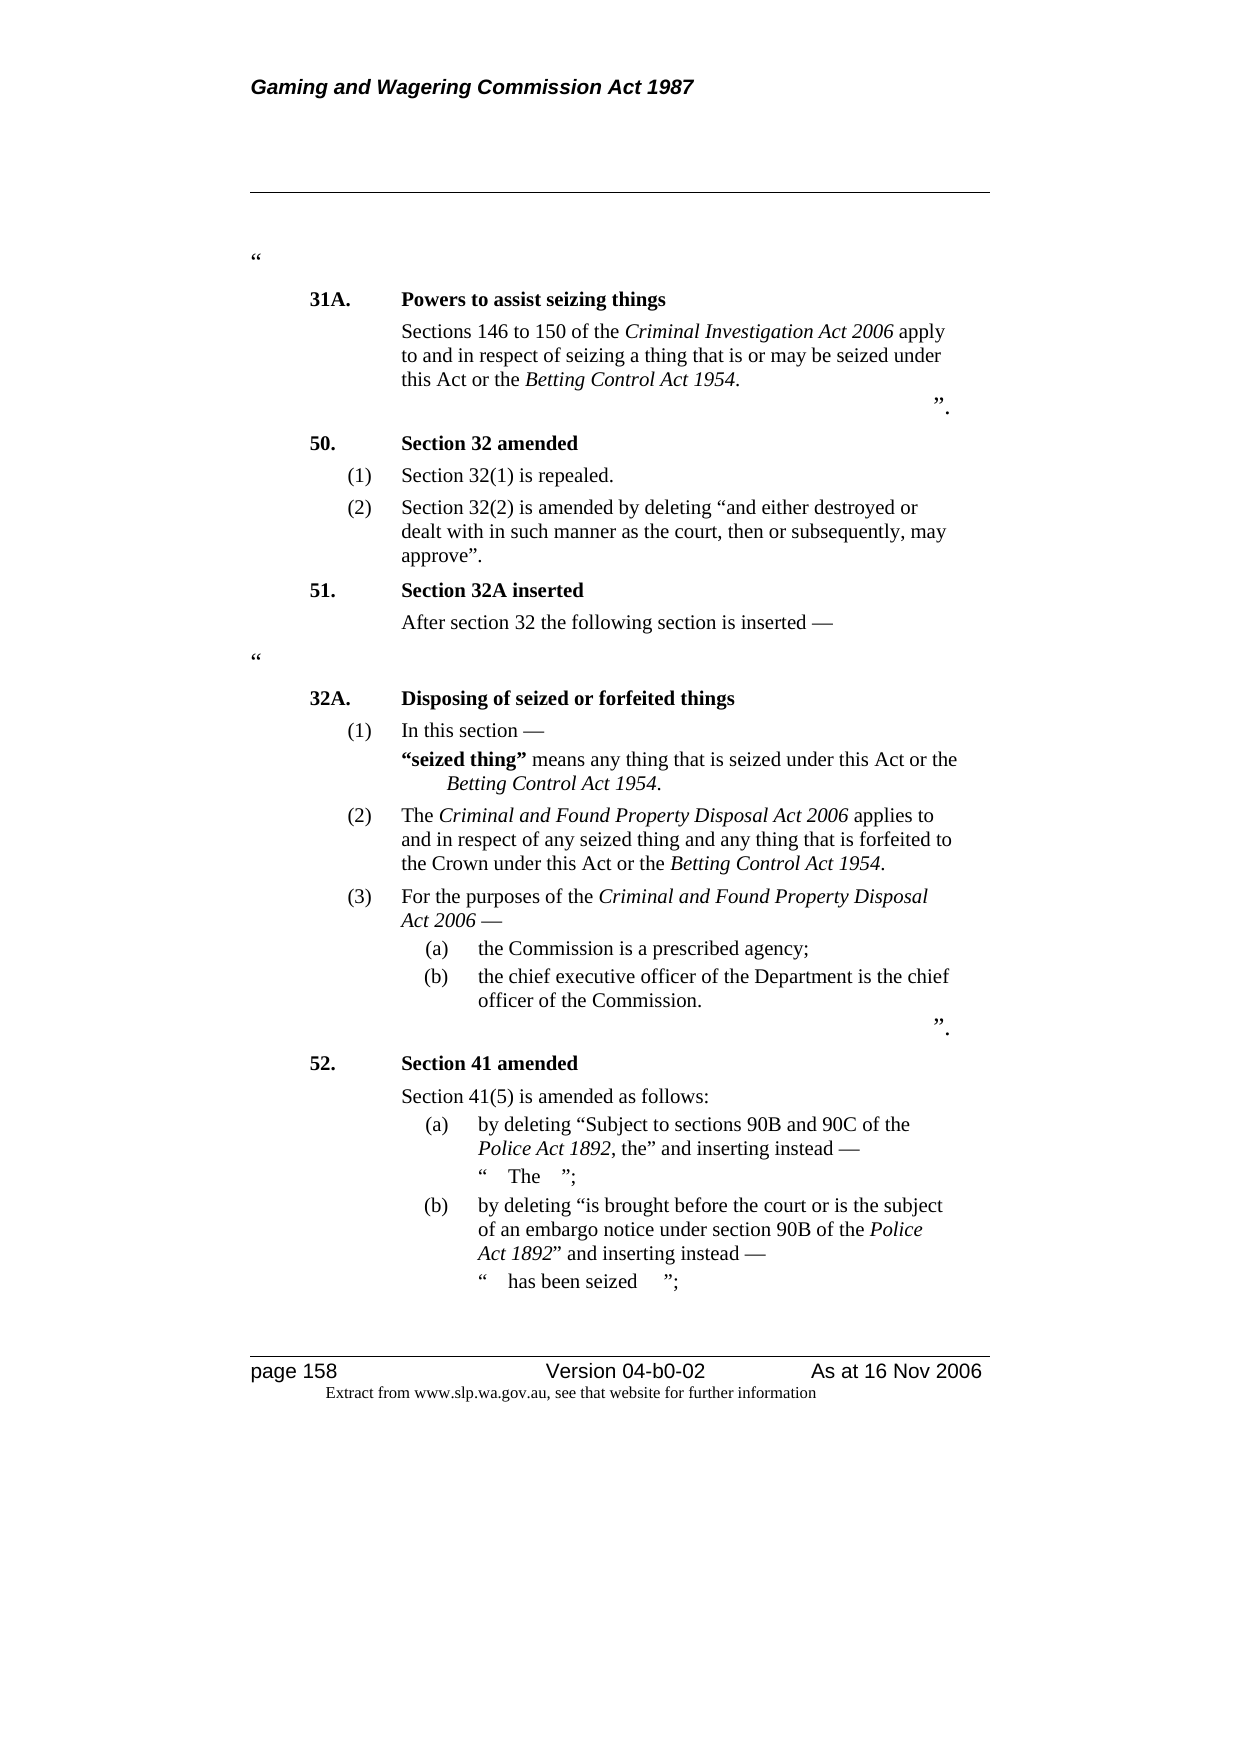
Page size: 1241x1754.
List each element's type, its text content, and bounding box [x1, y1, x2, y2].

text (2) Section 32(2) is amended by deleting “and either destroyed or dealt with in such manner as the court, then or subsequently, may approve”. [312, 495, 960, 567]
text Sections 146 to 150 of the Criminal Investigation Act 2006 apply to and in respect of seizing a thing that is or may be seized under this Act or the Betting Control Act 1954. [312, 319, 960, 391]
text (1) In this section — [312, 718, 960, 742]
text ”. [250, 1012, 950, 1041]
text (a) the Commission is a prescribed agency; [389, 936, 960, 960]
subtitle 51. Section 32A inserted [309, 578, 960, 602]
subtitle 52. Section 41 amended [309, 1051, 960, 1075]
text “ has been seized ”; [389, 1269, 960, 1293]
text (3) For the purposes of the Criminal and Found Property Disposal Act 2006 — [312, 883, 960, 932]
text “seized thing” means any thing that is seized under this Act or the Betting Control Act 1954. [368, 747, 960, 795]
text (b) the chief executive officer of the Department is the chief officer of the Commission. [389, 964, 960, 1012]
text After section 32 the following section is inserted — [312, 610, 960, 634]
text “ [250, 647, 990, 676]
text Section 41(5) is amended as follows: [312, 1084, 960, 1108]
text ”. [250, 391, 950, 420]
text (1) Section 32(1) is repealed. [312, 463, 960, 487]
subtitle 31A. Powers to assist seizing things [309, 287, 960, 311]
text (b) by deleting “is brought before the court or is the subject of an embargo notice under section 90B of the Police Act 1892” and inserting instead — [389, 1192, 960, 1265]
text (a) by deleting “Subject to sections 90B and 90C of the Police Act 1892, the” and inserting instead — [389, 1112, 960, 1160]
text “ The ”; [389, 1164, 960, 1188]
text “ [250, 247, 990, 276]
subtitle 50. Section 32 amended [309, 430, 960, 454]
subtitle 32A. Disposing of seized or forfeited things [309, 686, 960, 710]
text (2) The Criminal and Found Property Disposal Act 2006 applies to and in respect of any seized thing and any thing that is forfeited to the Crown under this Act or the Betting Control Act 1954. [312, 803, 960, 875]
